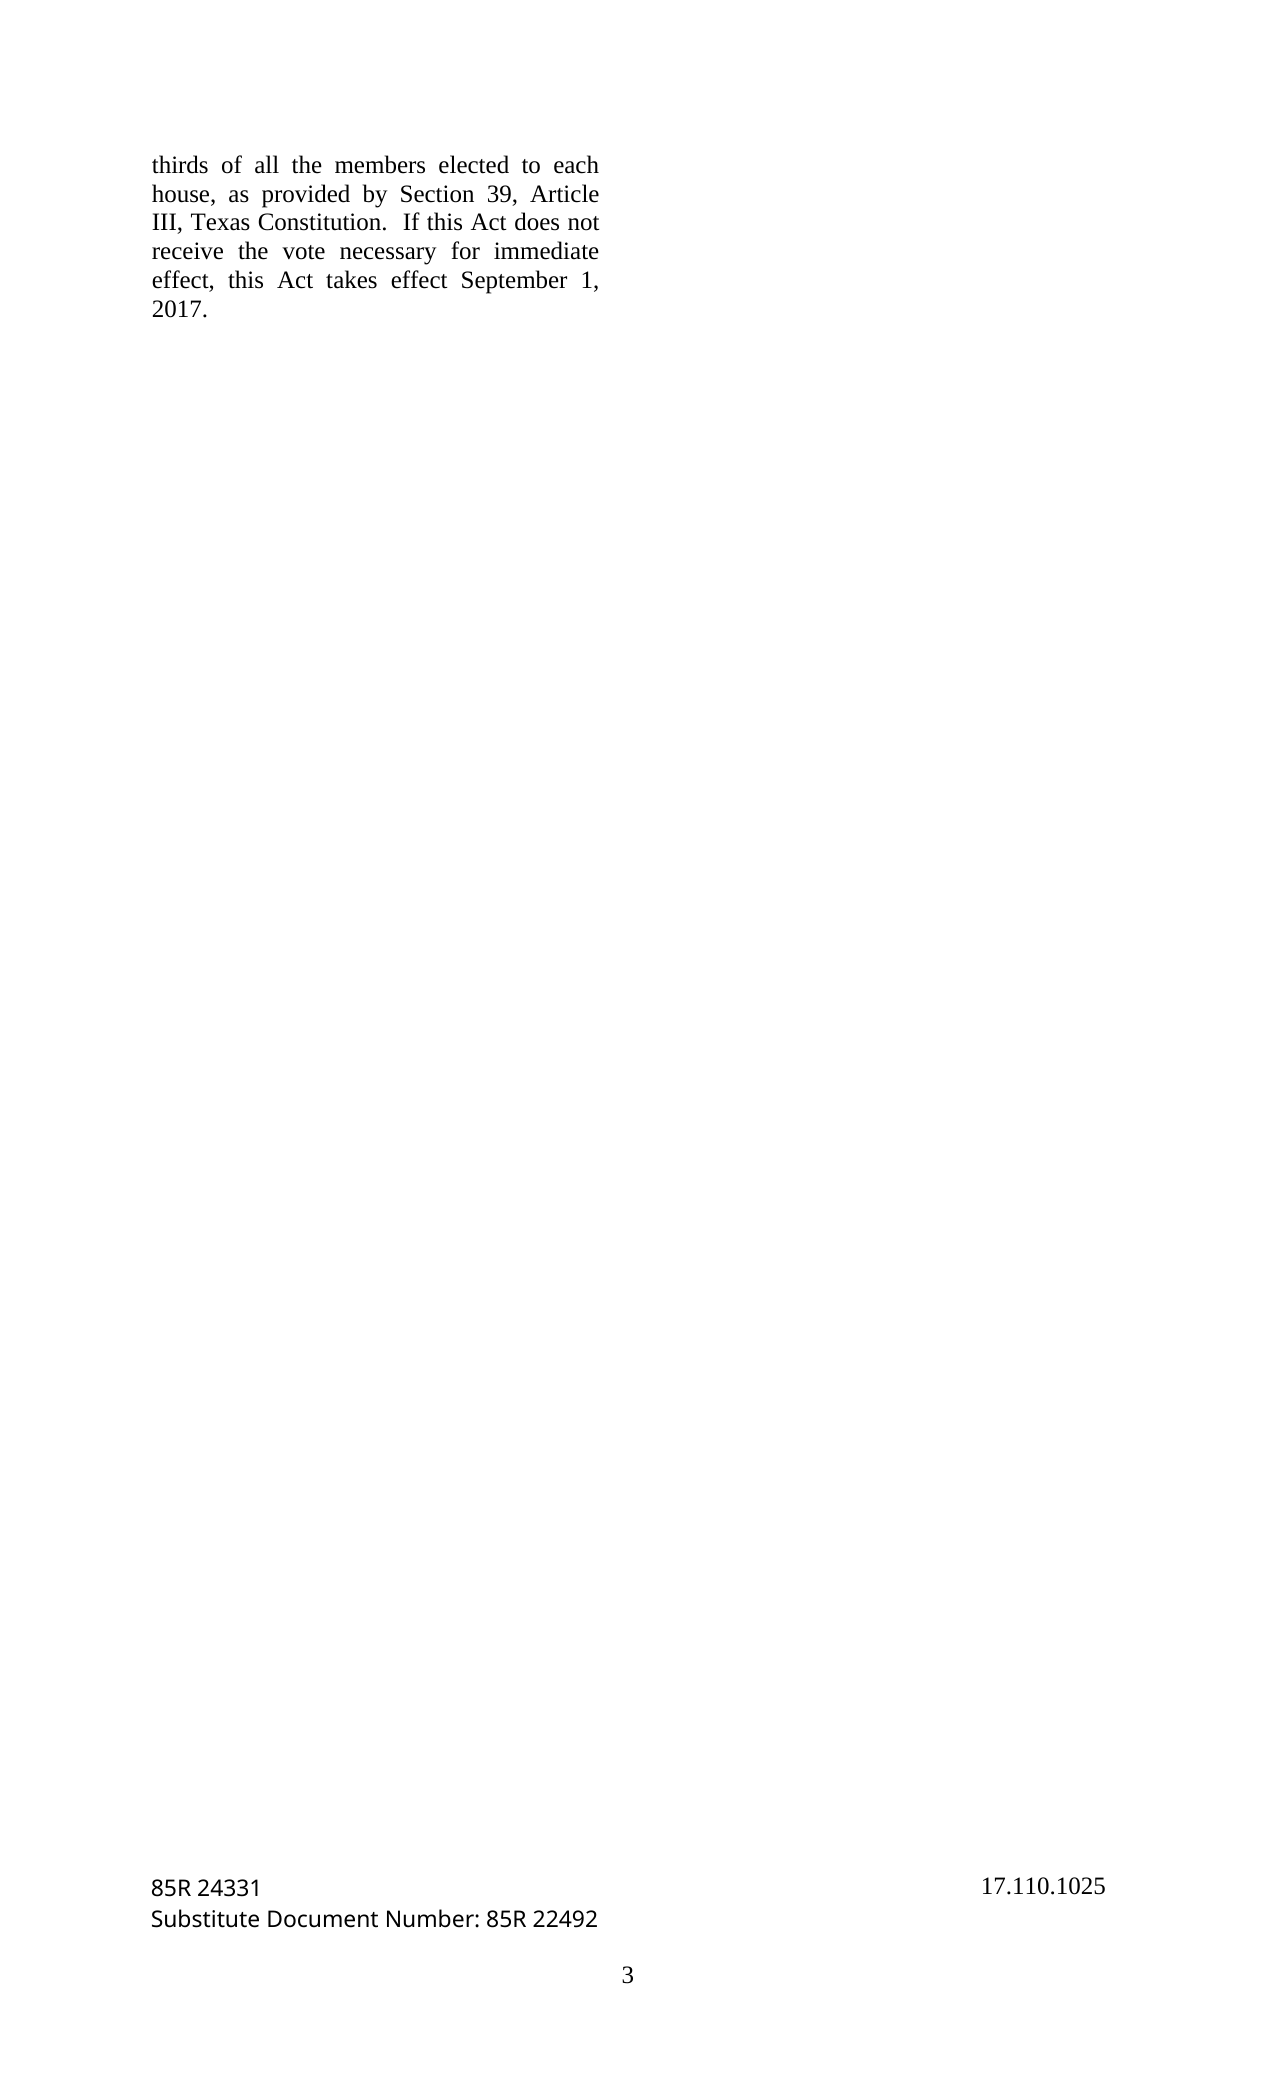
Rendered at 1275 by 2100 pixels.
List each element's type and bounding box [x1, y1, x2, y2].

table_cell [138, 150, 1136, 439]
